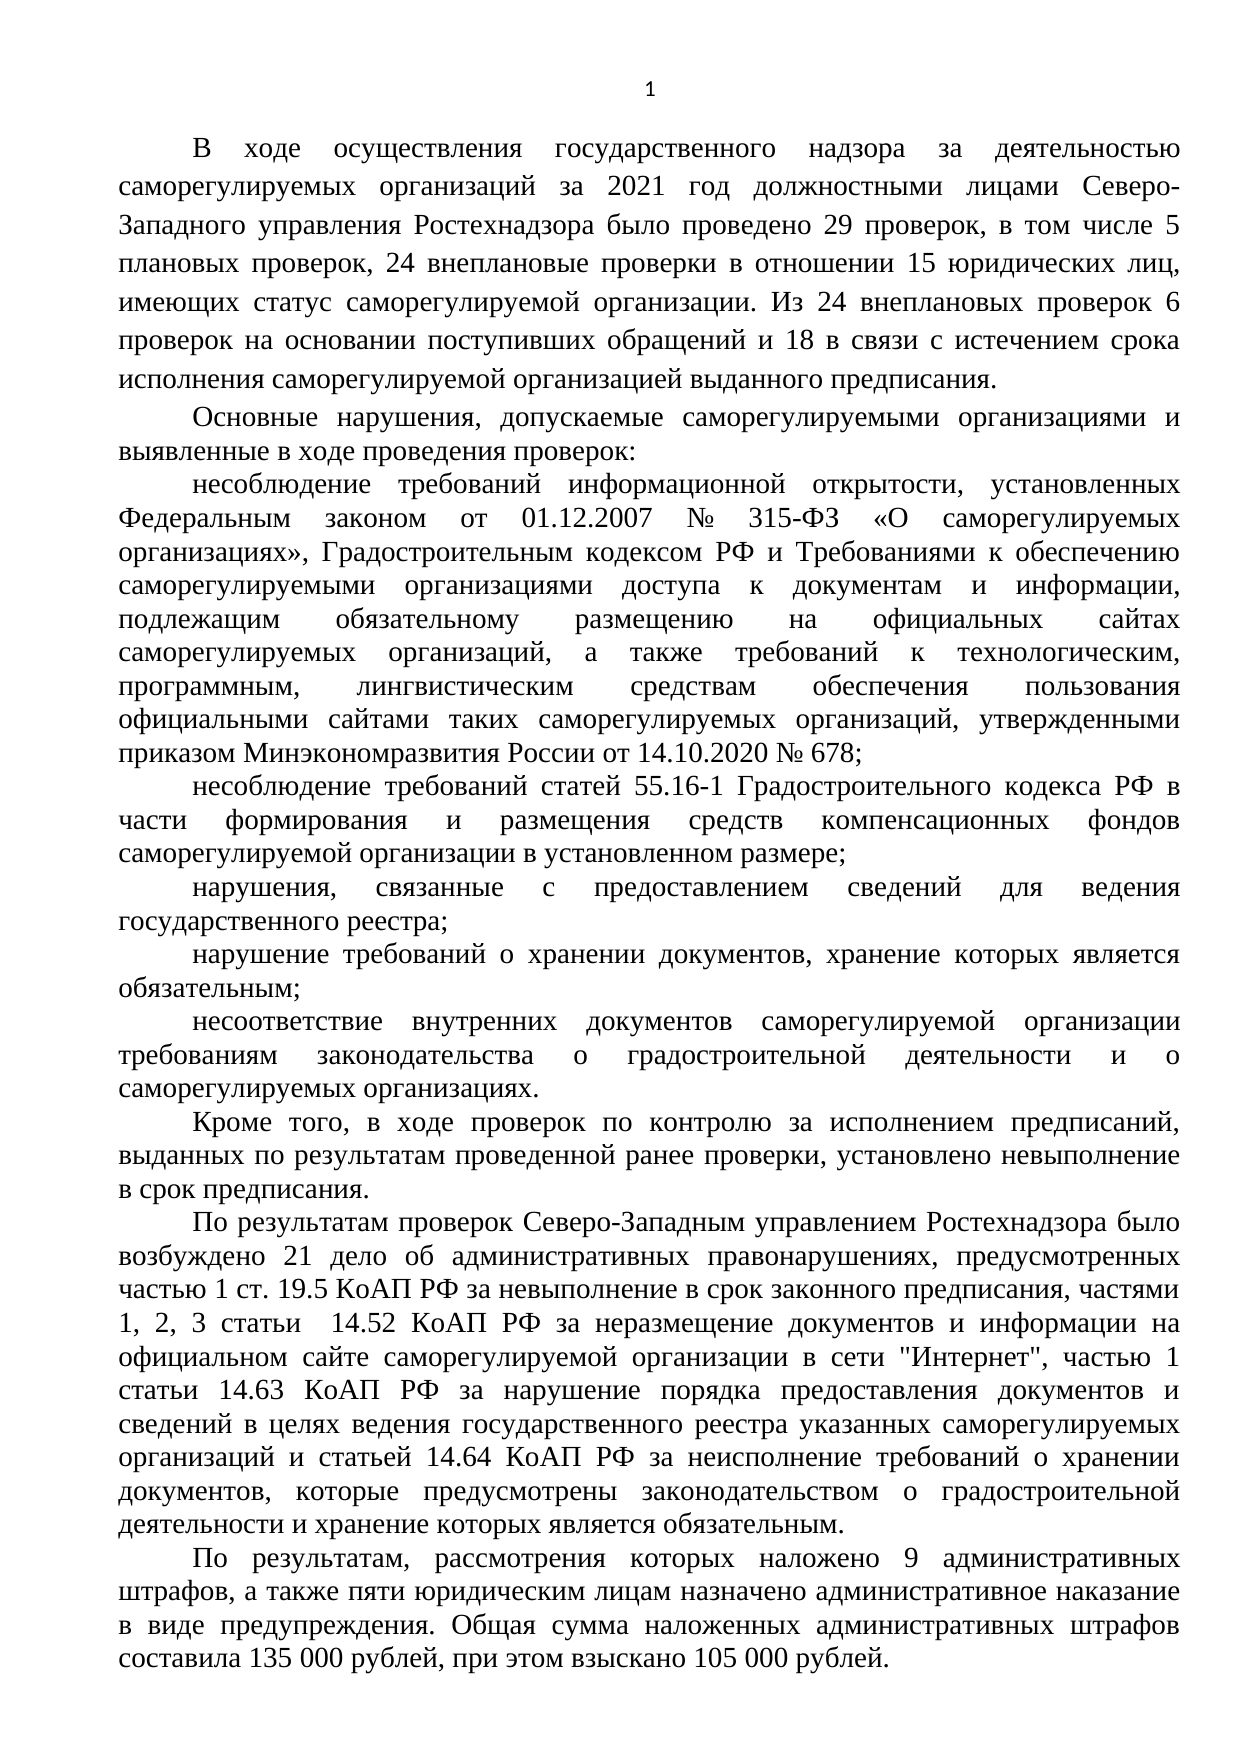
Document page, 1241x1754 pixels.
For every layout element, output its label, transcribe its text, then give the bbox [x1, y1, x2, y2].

text несоблюдение требований информационной открытости, установленных Федеральным законом от 01.12.2007 № 315-ФЗ «О саморегулируемых организациях», Градостроительным кодексом РФ и Требованиями к обеспечению саморегулируемыми организациями доступа к документам и информации, подлежащим обязательному размещению на официальных сайтах саморегулируемых организаций, а также требований к технологическим, программным, лингвистическим средствам обеспечения пользования официальными сайтами таких саморегулируемых организаций, утвержденными приказом Минэкономразвития России от 14.10.2020 № 678; [118, 467, 1181, 768]
text несоблюдение требований статей 55.16-1 Градостроительного кодекса РФ в части формирования и размещения средств компенсационных фондов саморегулируемой организации в установленном размере; [118, 768, 1181, 869]
text нарушения, связанные с предоставлением сведений для ведения государственного реестра; [118, 869, 1181, 936]
text несоответствие внутренних документов саморегулируемой организации требованиям законодательства о градостроительной деятельности и о саморегулируемых организациях. [118, 1003, 1181, 1104]
text По результатам проверок Северо-Западным управлением Ростехнадзора было возбуждено 21 дело об административных правонарушениях, предусмотренных частью 1 ст. 19.5 КоАП РФ за невыполнение в срок законного предписания, частями 1, 2, 3 статьи 14.52 КоАП РФ за неразмещение документов и информации на официальном сайте саморегулируемой организации в сети "Интернет", частью 1 статьи 14.63 КоАП РФ за нарушение порядка предоставления документов и сведений в целях ведения государственного реестра указанных саморегулируемых организаций и статьей 14.64 КоАП РФ за неисполнение требований о хранении документов, которые предусмотрены законодательством о градостроительной деятельности и хранение которых является обязательным. [118, 1204, 1181, 1540]
text Кроме того, в ходе проверок по контролю за исполнением предписаний, выданных по результатам проведенной ранее проверки, установлено невыполнение в срок предписания. [118, 1104, 1181, 1204]
text нарушение требований о хранении документов, хранение которых является обязательным; [118, 936, 1181, 1003]
text По результатам, рассмотрения которых наложено 9 административных штрафов, а также пяти юридическим лицам назначено административное наказание в виде предупреждения. Общая сумма наложенных административных штрафов составила 135 000 рублей, при этом взыскано 105 000 рублей. [118, 1540, 1181, 1674]
text В ходе осуществления государственного надзора за деятельностью саморегулируемых организаций за 2021 год должностными лицами Северо-Западного управления Ростехнадзора было проведено 29 проверок, в том числе 5 плановых проверок, 24 внеплановые проверки в отношении 15 юридических лиц, имеющих статус саморегулируемой организации. Из 24 внеплановых проверок 6 проверок на основании поступивших обращений и 18 в связи с истечением срока исполнения саморегулируемой организацией выданного предписания. [118, 130, 1181, 394]
text Основные нарушения, допускаемые саморегулируемыми организациями и выявленные в ходе проведения проверок: [118, 399, 1181, 467]
